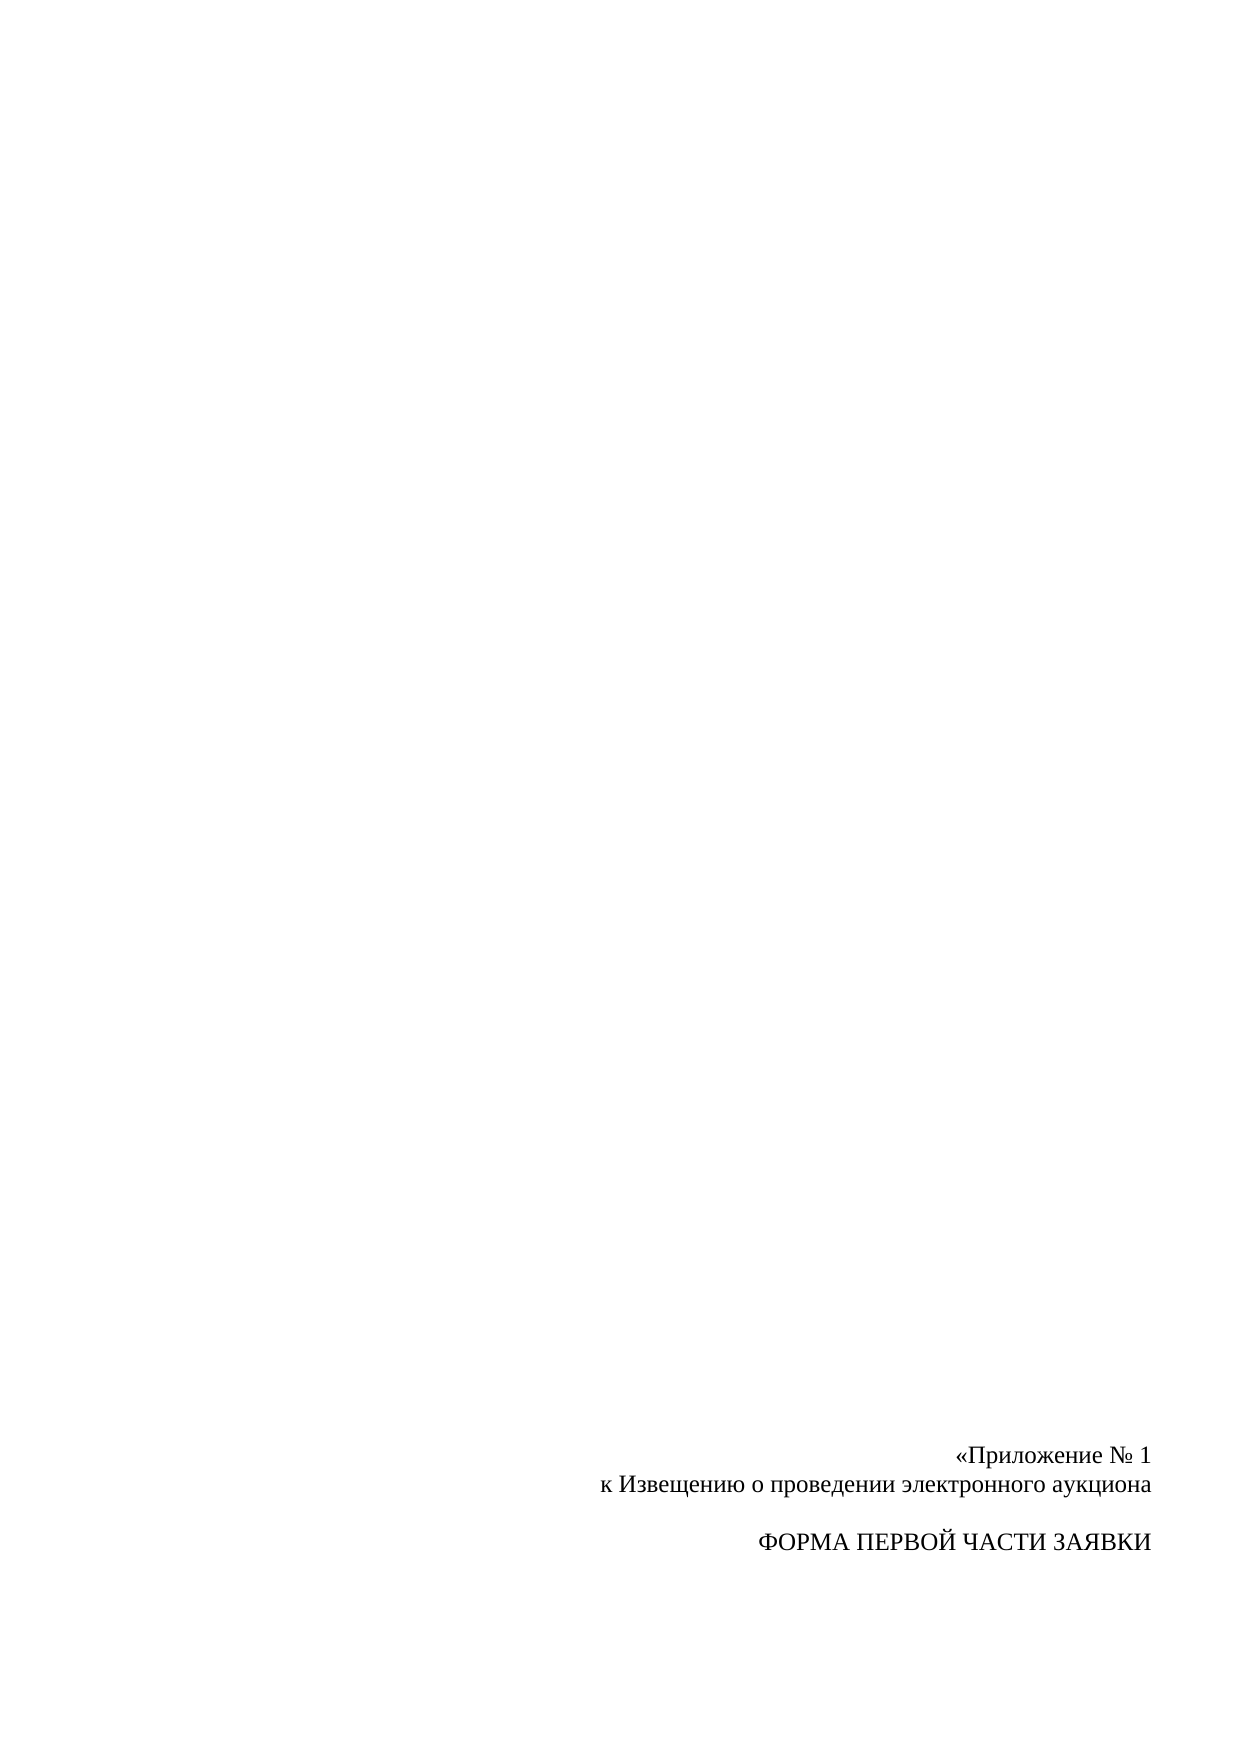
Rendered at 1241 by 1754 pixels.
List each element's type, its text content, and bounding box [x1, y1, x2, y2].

text «Приложение № 1 [177, 1441, 1152, 1469]
text ФОРМА ПЕРВОЙ ЧАСТИ ЗАЯВКИ [177, 1527, 1152, 1556]
text к Извещению о проведении электронного аукциона [177, 1469, 1152, 1498]
